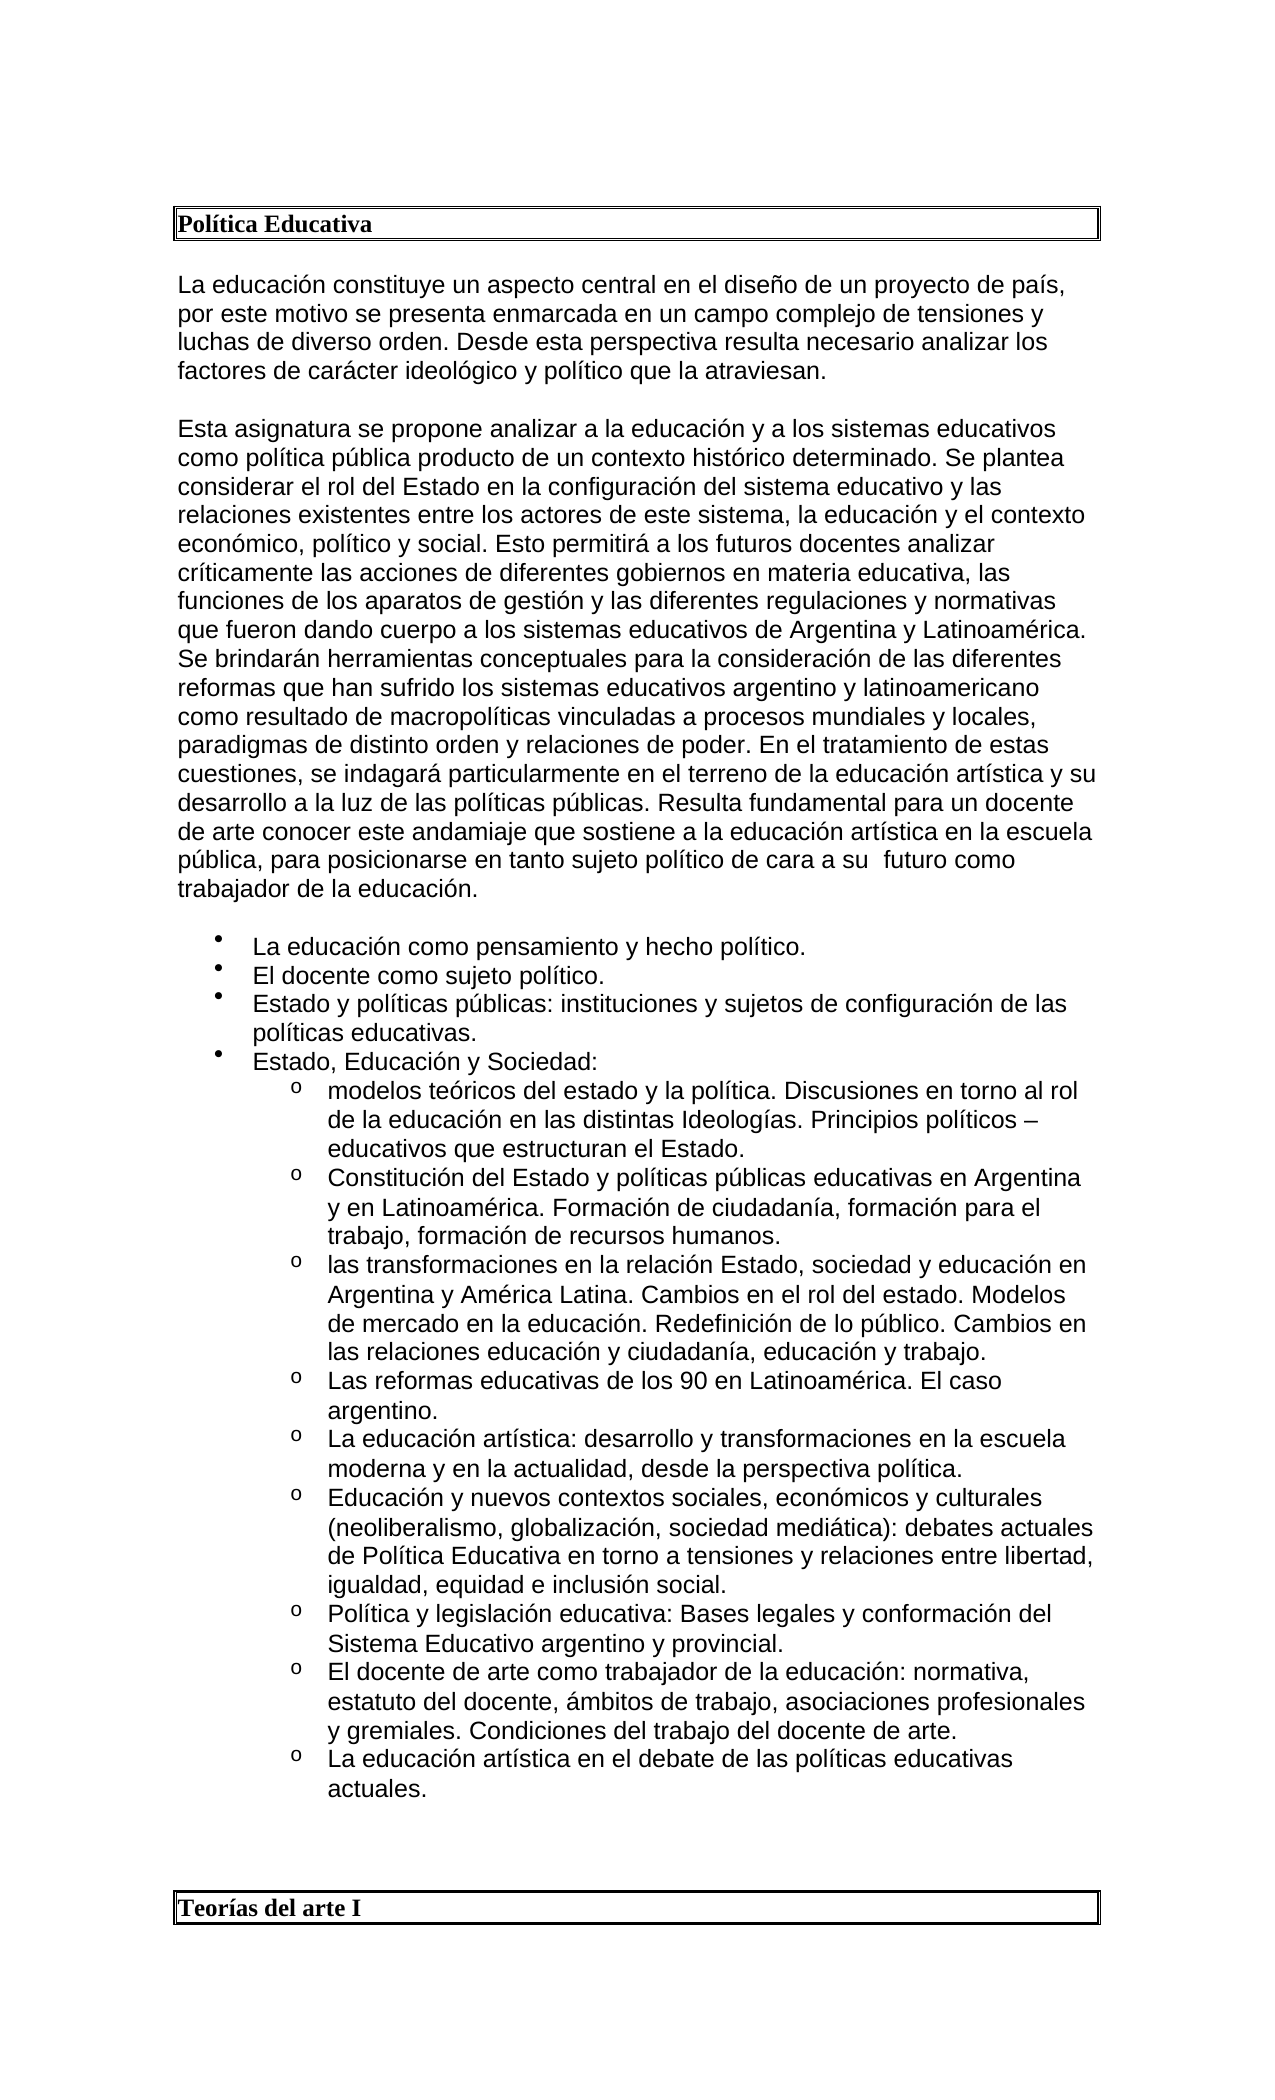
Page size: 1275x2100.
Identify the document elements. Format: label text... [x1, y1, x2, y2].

list El docente como sujeto político. [215, 961, 1098, 989]
list La educación artística en el debate de las políticas educativas actuales. [290, 1744, 1098, 1803]
list Estado y políticas públicas: instituciones y sujetos de configuración de las políticas educativas. [215, 989, 1098, 1047]
table_header Política Educativa [177, 209, 1097, 237]
list El docente de arte como trabajador de la educación: normativa, estatuto del docente, ámbitos de trabajo, asociaciones profesionales y gremiales. Condiciones del trabajo del docente de arte. [290, 1657, 1098, 1744]
list La educación como pensamiento y hecho político. [215, 932, 1098, 961]
list modelos teóricos del estado y la política. Discusiones en torno al rol de la educación en las distintas Ideologías. Principios políticos – educativos que estructuran el Estado. [290, 1076, 1098, 1163]
text La educación constituye un aspecto central en el diseño de un proyecto de país, por este motivo se presenta enmarcada en un campo complejo de tensiones y luchas de diverso orden. Desde esta perspectiva resulta necesario analizar los factores de carácter ideológico y político que la atraviesan. [177, 270, 1098, 385]
list Las reformas educativas de los 90 en Latinoamérica. El caso argentino. [290, 1366, 1098, 1424]
list La educación artística: desarrollo y transformaciones en la escuela moderna y en la actualidad, desde la perspectiva política. [290, 1424, 1098, 1483]
table_header Teorías del arte I [177, 1893, 1097, 1922]
text Esta asignatura se propone analizar a la educación y a los sistemas educativos como política pública producto de un contexto histórico determinado. Se plantea considerar el rol del Estado en la configuración del sistema educativo y las relaciones existentes entre los actores de este sistema, la educación y el contexto económico, político y social. Esto permitirá a los futuros docentes analizar críticamente las acciones de diferentes gobiernos en materia educativa, las funciones de los aparatos de gestión y las diferentes regulaciones y normativas que fueron dando cuerpo a los sistemas educativos de Argentina y Latinoamérica. Se brindarán herramientas conceptuales para la consideración de las diferentes reformas que han sufrido los sistemas educativos argentino y latinoamericano como resultado de macropolíticas vinculadas a procesos mundiales y locales, paradigmas de distinto orden y relaciones de poder. En el tratamiento de estas cuestiones, se indagará particularmente en el terreno de la educación artística y su desarrollo a la luz de las políticas públicas. Resulta fundamental para un docente de arte conocer este andamiaje que sostiene a la educación artística en la escuela pública, para posicionarse en tanto sujeto político de cara a su futuro como trabajador de la educación. [177, 414, 1098, 903]
list Política y legislación educativa: Bases legales y conformación del Sistema Educativo argentino y provincial. [290, 1599, 1098, 1657]
list Constitución del Estado y políticas públicas educativas en Argentina y en Latinoamérica. Formación de ciudadanía, formación para el trabajo, formación de recursos humanos. [290, 1163, 1098, 1250]
list Estado, Educación y Sociedad: [215, 1047, 1098, 1076]
list Educación y nuevos contextos sociales, económicos y culturales (neoliberalismo, globalización, sociedad mediática): debates actuales de Política Educativa en torno a tensiones y relaciones entre libertad, igualdad, equidad e inclusión social. [290, 1483, 1098, 1599]
list las transformaciones en la relación Estado, sociedad y educación en Argentina y América Latina. Cambios en el rol del estado. Modelos de mercado en la educación. Redefinición de lo público. Cambios en las relaciones educación y ciudadanía, educación y trabajo. [290, 1250, 1098, 1366]
